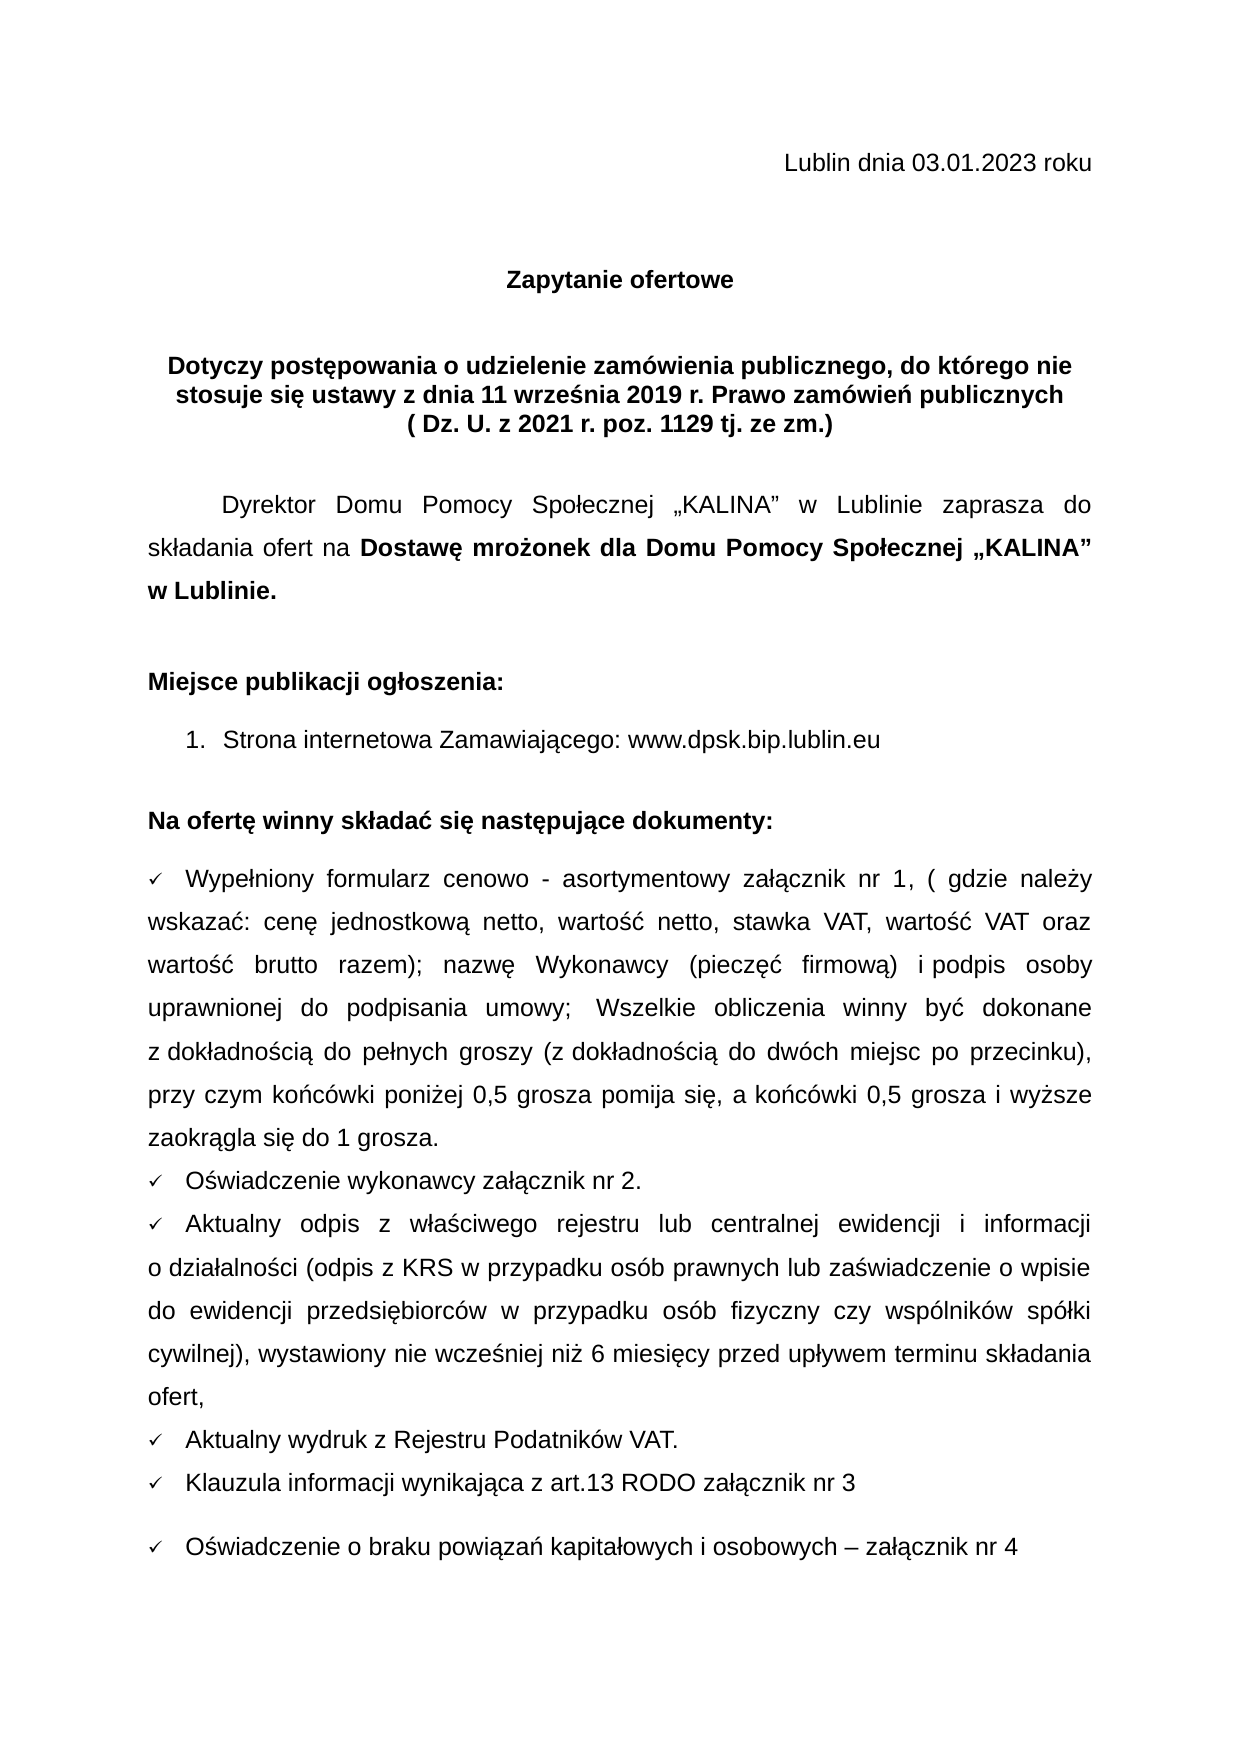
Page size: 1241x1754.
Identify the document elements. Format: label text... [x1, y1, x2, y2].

list Oświadczenie o braku powiązań kapitałowych i osobowych – załącznik nr 4 [148, 1532, 1093, 1561]
list Aktualny odpis z właściwego rejestru lub centralnej ewidencji i informacji o działalności (odpis z KRS w przypadku osób prawnych lub zaświadczenie o wpisie do ewidencji przedsiębiorców w przypadku osób fizyczny czy wspólników spółki cywilnej), wystawiony nie wcześniej niż 6 miesięcy przed upływem terminu składania ofert, [148, 1209, 1093, 1411]
text Miejsce publikacji ogłoszenia: [148, 667, 1093, 696]
text Dotyczy postępowania o udzielenie zamówienia publicznego, do którego nie stosuje się ustawy z dnia 11 września 2019 r. Prawo zamówień publicznych ( Dz. U. z 2021 r. poz. 1129 tj. ze zm.) [148, 351, 1093, 437]
text Dyrektor Domu Pomocy Społecznej „KALINA” w Lublinie zaprasza do składania ofert na Dostawę mrożonek dla Domu Pomocy Społecznej „KALINA” w Lublinie. [148, 490, 1093, 605]
list Strona internetowa Zamawiającego: www.dpsk.bip.lublin.eu [185, 724, 1093, 753]
text Zapytanie ofertowe [148, 265, 1093, 294]
text Lublin dnia 03.01.2023 roku [148, 148, 1093, 176]
text Na ofertę winny składać się następujące dokumenty: [148, 806, 1093, 835]
list Wypełniony formularz cenowo - asortymentowy załącznik nr 1, ( gdzie należy wskazać: cenę jednostkową netto, wartość netto, stawka VAT, wartość VAT oraz wartość brutto razem); nazwę Wykonawcy (pieczęć firmową) i podpis osoby uprawnionej do podpisania umowy; Wszelkie obliczenia winny być dokonane z dokładnością do pełnych groszy (z dokładnością do dwóch miejsc po przecinku), przy czym końcówki poniżej 0,5 grosza pomija się, a końcówki 0,5 grosza i wyższe zaokrągla się do 1 grosza. [148, 863, 1093, 1152]
list Klauzula informacji wynikająca z art.13 RODO załącznik nr 3 [148, 1468, 1093, 1497]
list Oświadczenie wykonawcy załącznik nr 2. [148, 1166, 1093, 1195]
list Aktualny wydruk z Rejestru Podatników VAT. [148, 1425, 1093, 1454]
